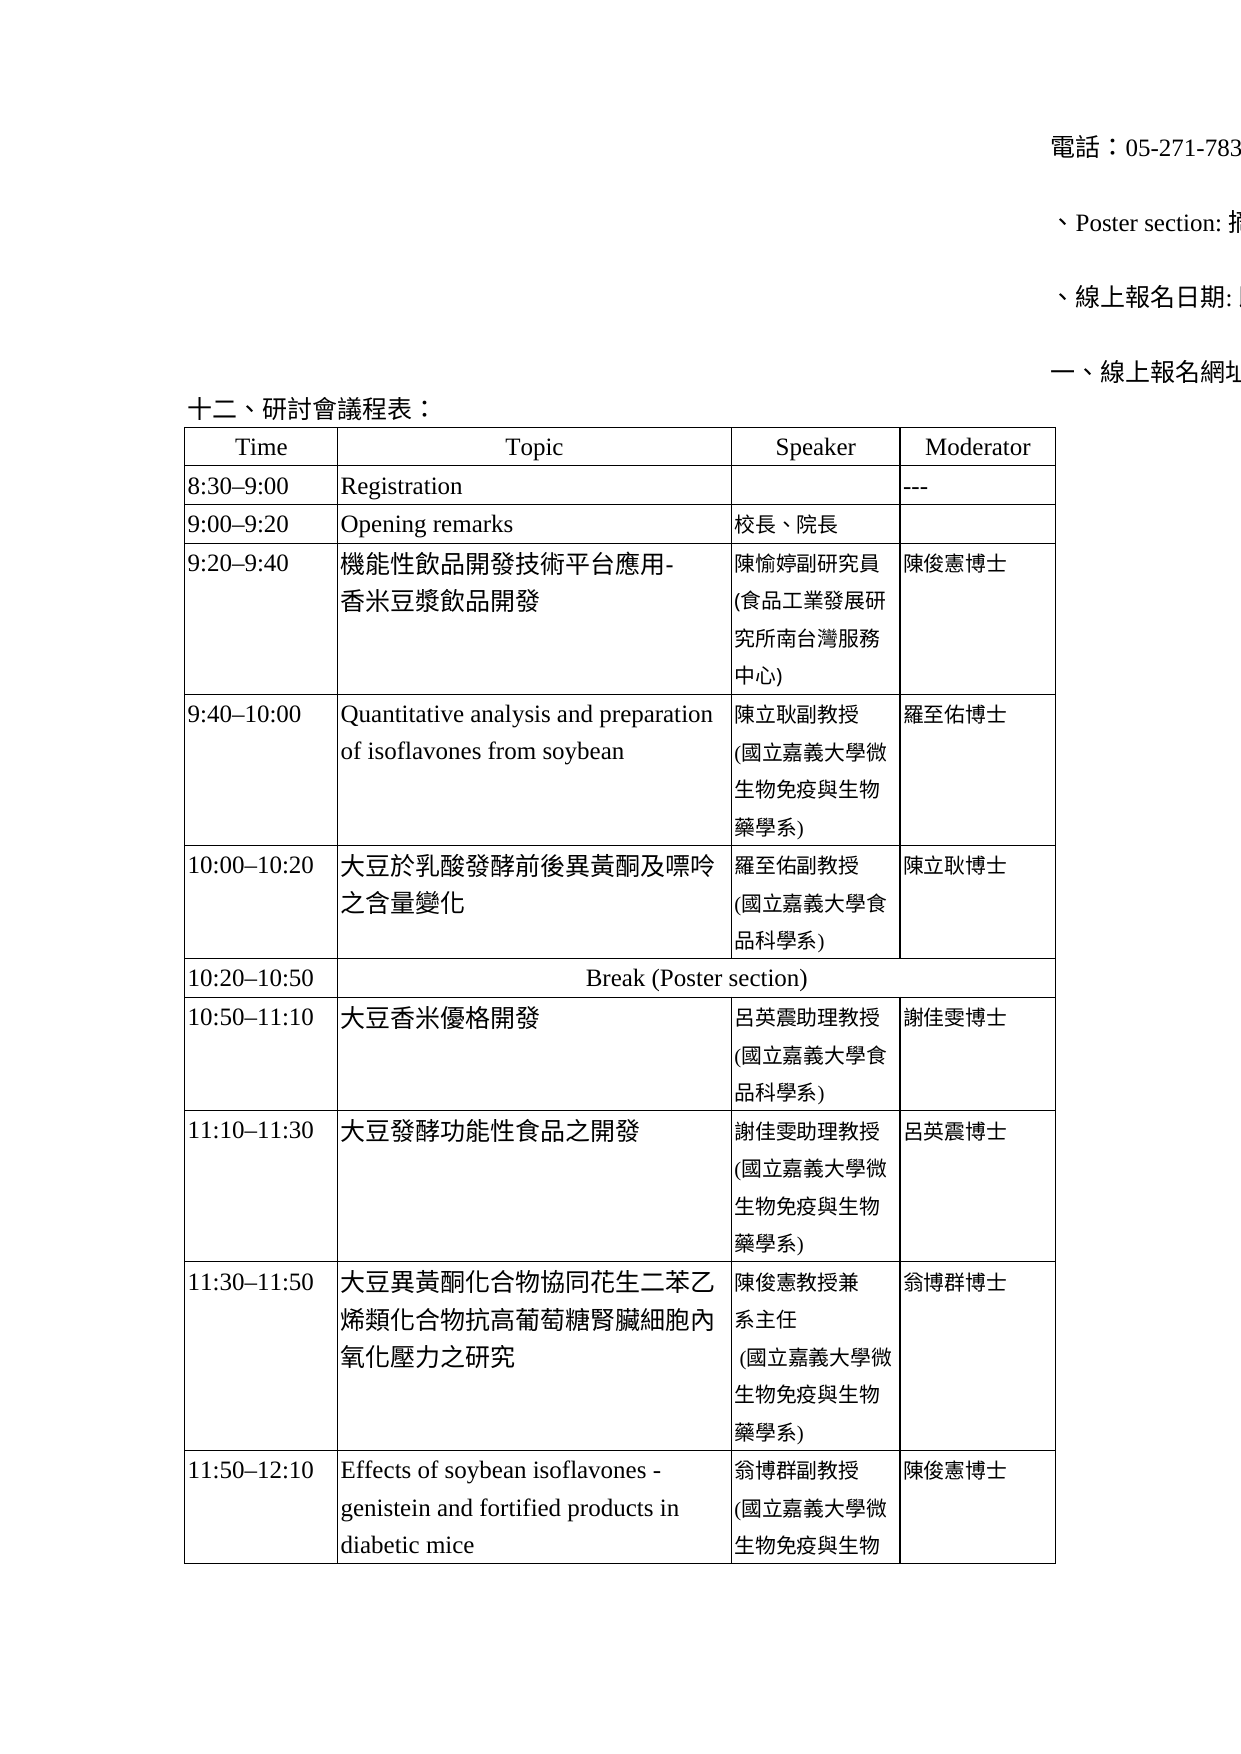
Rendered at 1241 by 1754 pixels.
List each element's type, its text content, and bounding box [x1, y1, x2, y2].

text 十一、線上報名網址: http://www.ncyu.edu.tw/cls/register.aspx?register_sn=666 [1050, 314, 1240, 389]
table_cell 博士 [901, 1451, 1055, 1563]
table_cell 10:00–10:20 [185, 846, 337, 958]
table_cell 陳立教授 (國立嘉義大學微生物免疫與生物藥學系) [732, 695, 899, 844]
table_cell 11:50–12:10 [185, 1451, 337, 1563]
table_cell 教授兼 系主任 (國立嘉義大學微生物免疫與生物藥學系) [732, 1262, 899, 1450]
table_cell 機能性飲品開發技術平台應用- 香米豆漿飲品開發 [338, 544, 731, 693]
table_cell 11:30–11:50 [185, 1262, 337, 1450]
table_cell 9:40–10:00 [185, 695, 337, 844]
table_cell --- [901, 466, 1055, 504]
table_cell 10:50–11:10 [185, 998, 337, 1110]
table_header Topic [338, 428, 731, 465]
table_cell 呂英震助理教授(國立嘉義大學食品科學系) [732, 998, 899, 1110]
text 十二、研討會議程表： [187, 389, 1053, 427]
table_cell [901, 505, 1055, 542]
table_cell 10:20–10:50 [185, 959, 337, 997]
text 十、線上報名日期: 即日起至103年10月22日17:00止 [1050, 239, 1240, 314]
text 電話：05-271-7830; E-mail: chench@mail.ncyu.edu.tw [1050, 89, 1240, 164]
table_cell 博士 [901, 846, 1055, 958]
table_cell 博士 [901, 695, 1055, 844]
table_cell 9:20–9:40 [185, 544, 337, 693]
table_cell 陳愉婷副研究員 (食品工業發展研究所南台灣服務中心) [732, 544, 899, 693]
table_header Time [185, 428, 337, 465]
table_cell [732, 1451, 899, 1563]
table_cell Break (Poster section) [338, 959, 1055, 997]
table_header Speaker [732, 428, 899, 465]
table_cell 羅至佑副教授 (國立嘉義大學食品科學系) [732, 846, 899, 958]
table_cell [732, 466, 899, 504]
table_cell Opening remarks [338, 505, 731, 542]
table_cell 11:10–11:30 [185, 1111, 337, 1261]
table_cell 博士 [901, 998, 1055, 1110]
table_cell 大豆於乳酸發酵前後異黃酮及嘌呤之含量變化 [338, 846, 731, 958]
table_cell 博士 [901, 1111, 1055, 1261]
table_cell 8:30–9:00 [185, 466, 337, 504]
table_cell 謝佳雯助理教授(國立嘉義大學微生物免疫與生物藥學系) [732, 1111, 899, 1261]
table_header Moderator [901, 428, 1055, 465]
table_cell 9:00–9:20 [185, 505, 337, 542]
table_cell 博士 [901, 544, 1055, 693]
table_cell 大豆異黃酮化合物協同花生二苯乙烯類化合物抗高葡萄糖腎臟細胞內氧化壓力之研究 [338, 1262, 731, 1450]
table_cell 校長、院長 [732, 505, 899, 542]
table_cell Quantitative analysis and preparation of isoflavones from soybean [338, 695, 731, 844]
table_cell 大豆香米優格開發 [338, 998, 731, 1110]
text 九、Poster section: 摘要請E-mail至chench@mail.ncyu.edu.tw，主旨請註明”2014年大豆高加價值保健產品研發研討會摘要”，即日起至103年10月17日截止。(注意事項：海報張貼設計版面寬80 × 高100 cm為原則) [1050, 164, 1240, 239]
table_cell 大豆發酵功能性食品之開發 [338, 1111, 731, 1261]
table_cell Registration [338, 466, 731, 504]
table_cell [338, 1451, 731, 1563]
table_cell 博士 [901, 1262, 1055, 1450]
